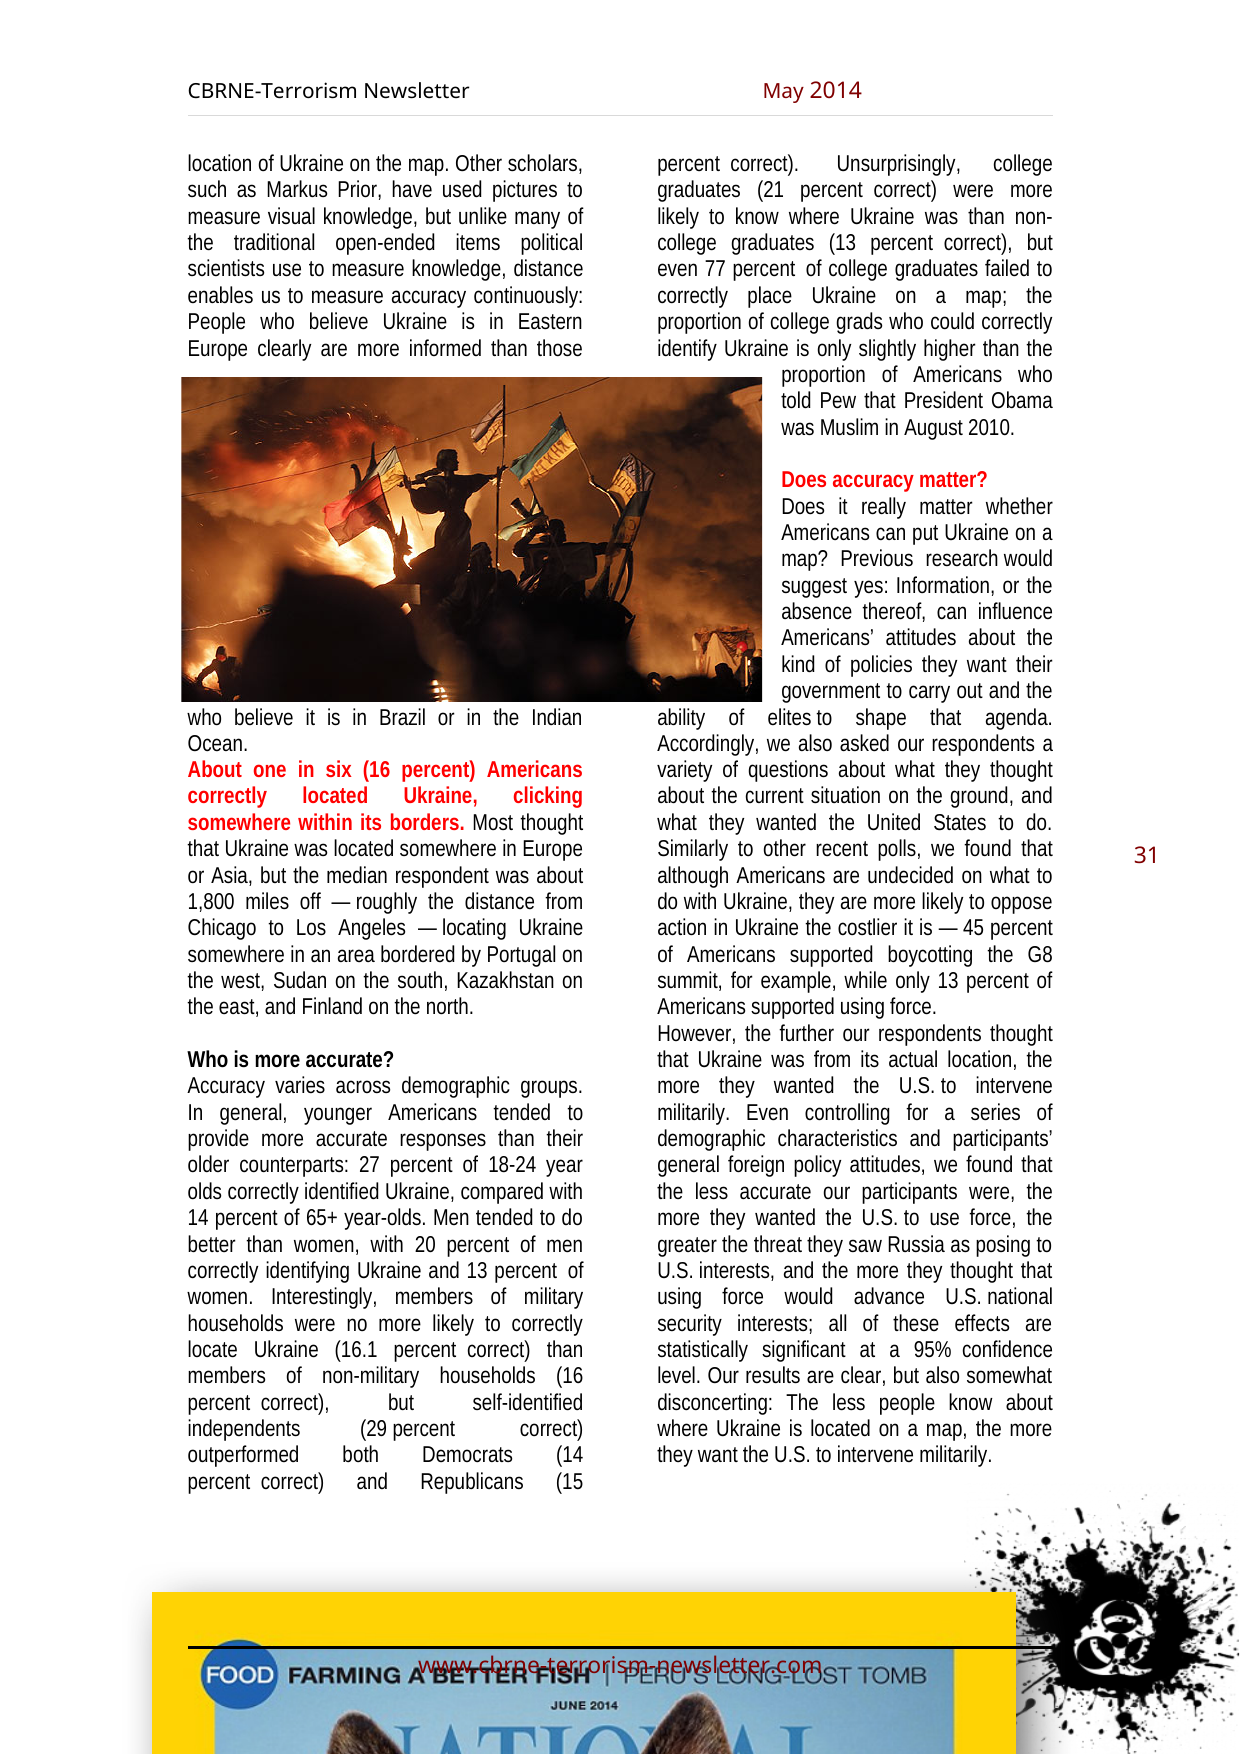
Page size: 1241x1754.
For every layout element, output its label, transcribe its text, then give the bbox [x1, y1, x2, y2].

picture [181, 377, 763, 702]
text Accuracy varies across demographic groups. In general, younger Americans tended to provide more accurate responses than their older counterparts: 27 percent of 18-24 year olds correctly identified Ukraine, compared with 14 percent of 65+ year-olds. Men tended to do better than women, with 20 percent of men correctly identifying Ukraine and 13 percent of women. Interestingly, members of military households were no more likely to correctly locate Ukraine (16.1 percent correct) than members of non-military households (16 percent correct), but self-identified independents (29 percent correct) outperformed both Democrats (14 percent correct) and Republicans (15 percent correct). Unsurprisingly, college graduates (21 percent correct) were more likely to know where Ukraine was than non-college graduates (13 percent correct), but even 77 percent of college graduates failed to correctly place Ukraine on a map; the proportion of college grads who could correctly identify Ukraine is only slightly higher than the proportion of Americans who told Pew that President Obama was Muslim in August 2010. [187, 1072, 583, 1494]
text However, the further our respondents thought that Ukraine was from its actual location, the more they wanted the U.S. to intervene militarily. Even controlling for a series of demographic characteristics and participants’ general foreign policy attitudes, we found that the less accurate our participants were, the more they wanted the U.S. to use force, the greater the threat they saw Russia as posing to U.S. interests, and the more they thought that using force would advance U.S. national security interests; all of these effects are statistically significant at a 95% confidence level. Our results are clear, but also somewhat disconcerting: The less people know about where Ukraine is located on a map, the more they want the U.S. to intervene militarily. [657, 1020, 1053, 1468]
text Does it really matter whether Americans can put Ukraine on a map? Previous research would suggest yes: Information, or the absence thereof, can influence Americans’ attitudes about the kind of policies they want their government to carry out and the ability of elites to shape that agenda. Accordingly, we also asked our respondents a variety of questions about what they thought about the current situation on the ground, and what they wanted the United States to do. Similarly to other recent polls, we found that although Americans are undecided on what to do with Ukraine, they are more likely to oppose action in Ukraine the costlier it is — 45 percent of Americans supported boycotting the G8 summit, for example, while only 13 percent of Americans supported using force. [657, 493, 1053, 1020]
text About one in six (16 percent) Americans correctly located Ukraine, clicking somewhere within its borders. Most thought that Ukraine was located somewhere in Europe or Asia, but the median respondent was about 1,800 miles off — roughly the distance from Chicago to Los Angeles — locating Ukraine somewhere in an area bordered by Portugal on the west, Sudan on the south, Kazakhstan on the east, and Finland on the north. [187, 756, 583, 1020]
text Accuracy varies across demographic groups. In general, younger Americans tended to provide more accurate responses than their older counterparts: 27 percent of 18-24 year olds correctly identified Ukraine, compared with 14 percent of 65+ year-olds. Men tended to do better than women, with 20 percent of men correctly identifying Ukraine and 13 percent of women. Interestingly, members of military households were no more likely to correctly locate Ukraine (16.1 percent correct) than members of non-military households (16 percent correct), but self-identified independents (29 percent correct) outperformed both Democrats (14 percent correct) and Republicans (15 percent correct). Unsurprisingly, college graduates (21 percent correct) were more likely to know where Ukraine was than non-college graduates (13 percent correct), but even 77 percent of college graduates failed to correctly place Ukraine on a map; the proportion of college grads who could correctly identify Ukraine is only slightly higher than the proportion of Americans who told Pew that President Obama was Muslim in August 2010. [657, 150, 1053, 440]
text Does accuracy matter? [763, 466, 1053, 493]
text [187, 150, 583, 377]
picture [152, 1483, 1240, 1754]
text Who is more accurate? [187, 1046, 583, 1072]
